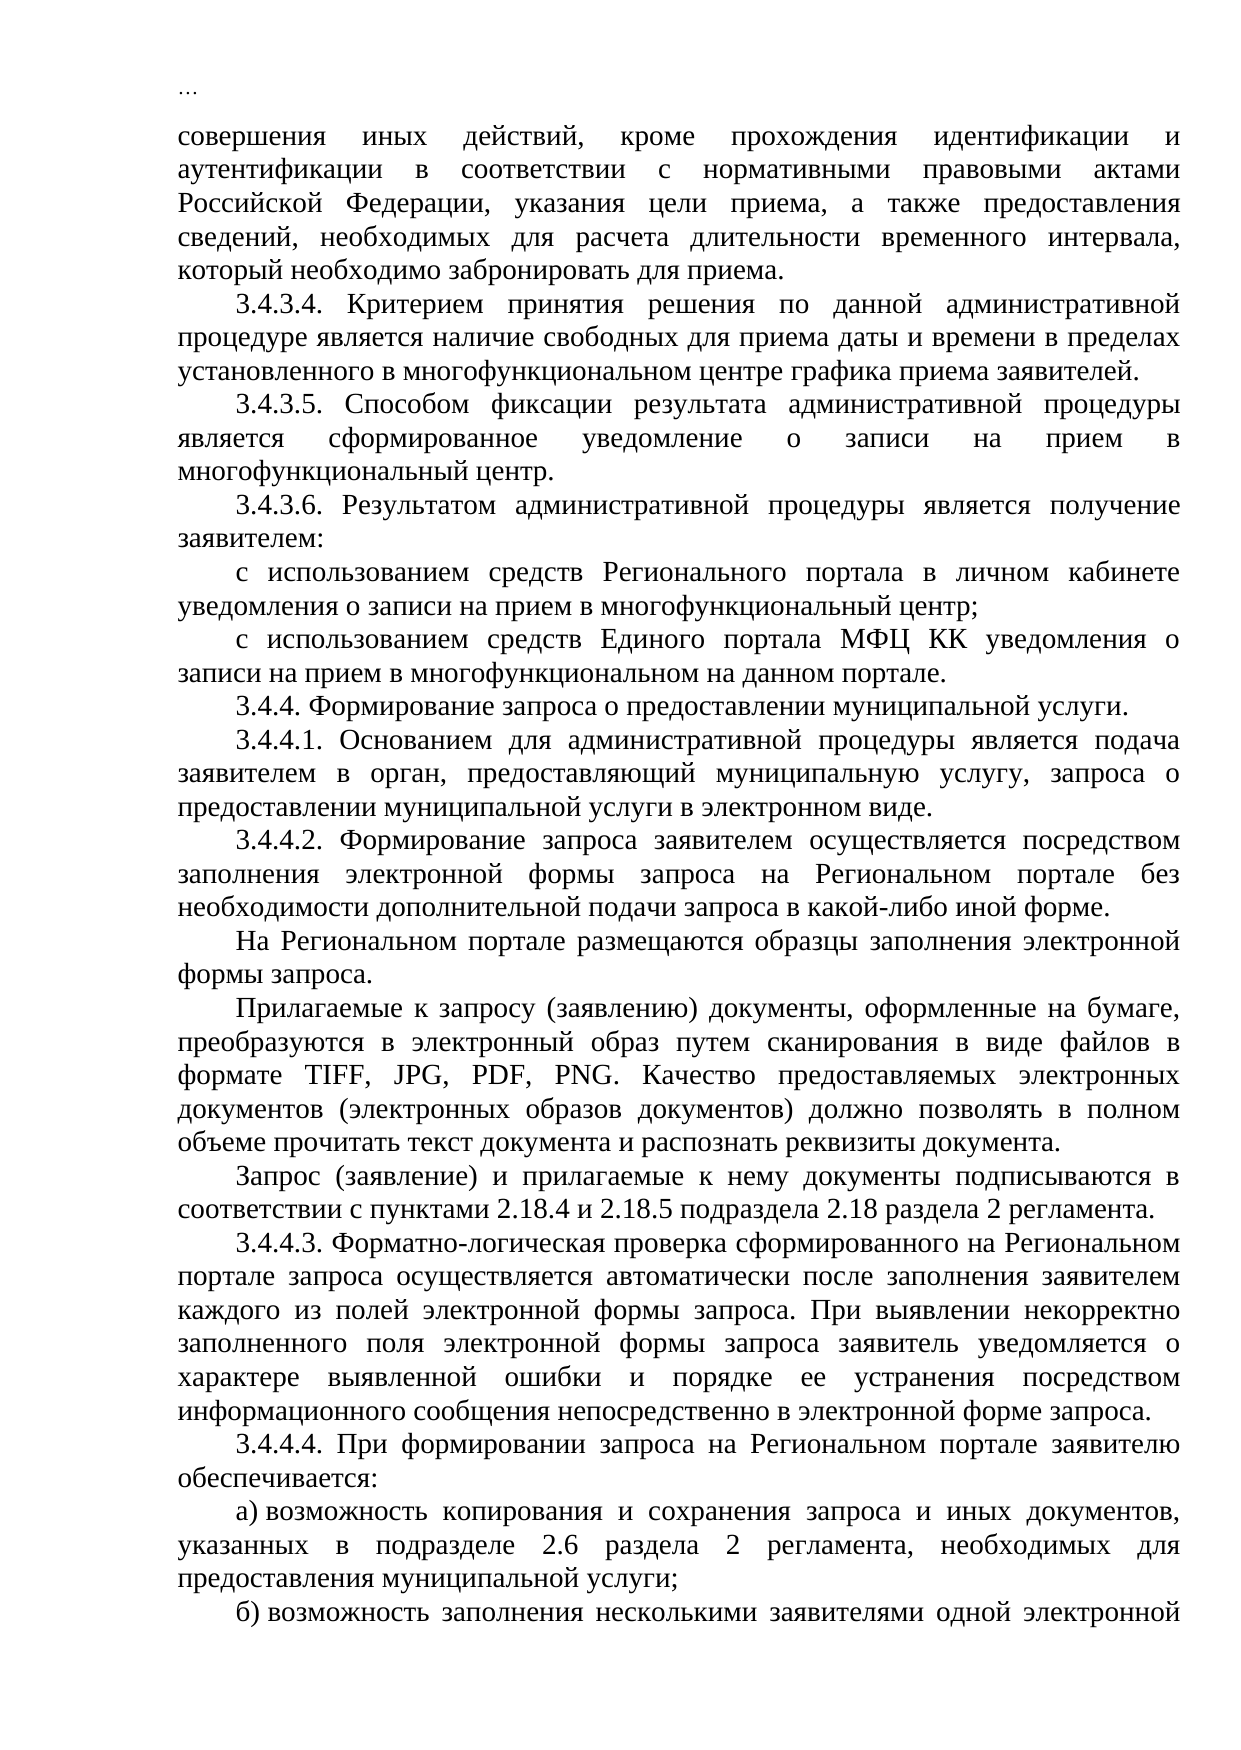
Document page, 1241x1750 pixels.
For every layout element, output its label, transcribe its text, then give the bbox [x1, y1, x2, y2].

text с использованием средств Единого портала МФЦ КК уведомления о записи на прием в многофункциональном на данном портале. [177, 621, 1181, 688]
text Запрос (заявление) и прилагаемые к нему документы подписываются в соответствии с пунктами 2.18.4 и 2.18.5 подраздела 2.18 раздела 2 регламента. [177, 1158, 1181, 1225]
text 3.4.4.4. При формировании запроса на Региональном портале заявителю обеспечивается: [177, 1426, 1181, 1493]
text с использованием средств Регионального портала в личном кабинете уведомления о записи на прием в многофункциональный центр; [177, 554, 1181, 621]
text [177, 1594, 1181, 1627]
text Прилагаемые к запросу (заявлению) документы, оформленные на бумаге, преобразуются в электронный образ путем сканирования в виде файлов в формате TIFF, JPG, PDF, PNG. Качество предоставляемых электронных документов (электронных образов документов) должно позволять в полном объеме прочитать текст документа и распознать реквизиты документа. [177, 990, 1181, 1158]
text На Региональном портале размещаются образцы заполнения электронной формы запроса. [177, 923, 1181, 990]
text 3.4.3.6. Результатом административной процедуры является получение заявителем: [177, 487, 1181, 554]
text 3.4.4.2. Формирование запроса заявителем осуществляется посредством заполнения электронной формы запроса на Региональном портале без необходимости дополнительной подачи запроса в какой-либо иной форме. [177, 822, 1181, 923]
text 3.4.4.3. Форматно-логическая проверка сформированного на Региональном портале запроса осуществляется автоматически после заполнения заявителем каждого из полей электронной формы запроса. При выявлении некорректно заполненного поля электронной формы запроса заявитель уведомляется о характере выявленной ошибки и порядке ее устранения посредством информационного сообщения непосредственно в электронной форме запроса. [177, 1225, 1181, 1426]
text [177, 118, 1181, 286]
text а) возможность копирования и сохранения запроса и иных документов, указанных в подразделе 2.6 раздела 2 регламента, необходимых для предоставления муниципальной услуги; [177, 1493, 1181, 1594]
text 3.4.4. Формирование запроса о предоставлении муниципальной услуги. [177, 688, 1181, 722]
text 3.4.3.4. Критерием принятия решения по данной административной процедуре является наличие свободных для приема даты и времени в пределах установленного в многофункциональном центре графика приема заявителей. [177, 286, 1181, 386]
text 3.4.3.5. Способом фиксации результата административной процедуры является сформированное уведомление о записи на прием в многофункциональный центр. [177, 386, 1181, 487]
text 3.4.4.1. Основанием для административной процедуры является подача заявителем в орган, предоставляющий муниципальную услугу, запроса о предоставлении муниципальной услуги в электронном виде. [177, 722, 1181, 822]
